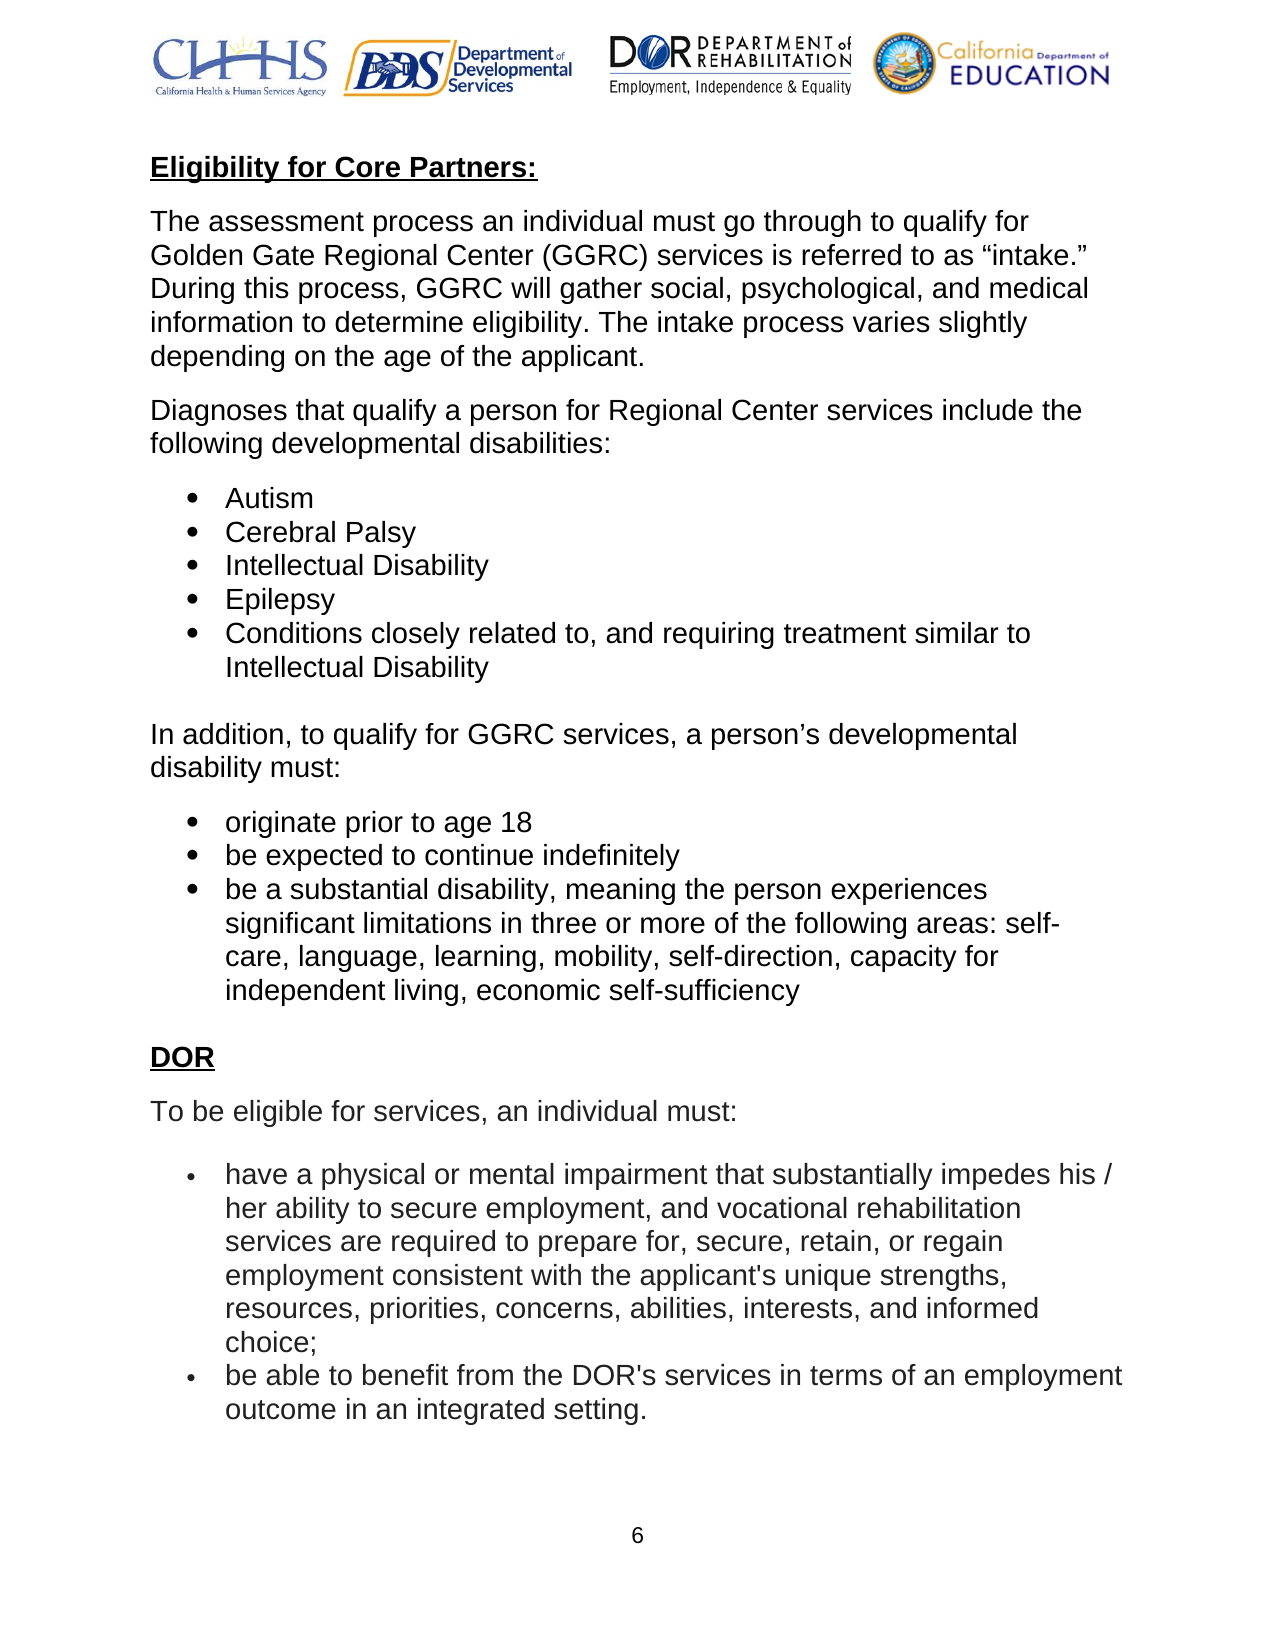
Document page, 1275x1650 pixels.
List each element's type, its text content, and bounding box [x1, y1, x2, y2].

picture [865, 29, 1126, 102]
text To be eligible for services, an individual must: [150, 1094, 1125, 1128]
picture [610, 35, 851, 95]
list be a substantial disability, meaning the person experiences significant limitations in three or more of the following areas: self-care, language, learning, mobility, self-direction, capacity for independent living, economic self-sufficiency [187, 872, 1125, 1006]
list Cerebral Palsy [187, 514, 1125, 548]
text The assessment process an individual must go through to qualify for Golden Gate Regional Center (GGRC) services is referred to as “intake.” During this process, GGRC will gather social, psychological, and medical information to determine eligibility. The intake process varies slightly depending on the age of the applicant. [150, 204, 1125, 372]
list have a physical or mental impairment that substantially impedes his / her ability to secure employment, and vocational rehabilitation services are required to prepare for, secure, retain, or regain employment consistent with the applicant's unique strengths, resources, priorities, concerns, abilities, interests, and informed choice; [187, 1157, 1125, 1358]
list Intellectual Disability [187, 548, 1125, 582]
list Epilepsy [187, 582, 1125, 616]
list Conditions closely related to, and requiring treatment similar to Intellectual Disability [187, 616, 1125, 683]
text DOR [150, 1040, 1125, 1073]
text In addition, to qualify for GGRC services, a person’s developmental disability must: [150, 717, 1125, 784]
text Eligibility for Core Partners: [150, 150, 1125, 183]
list be able to benefit from the DOR's services in terms of an employment outcome in an integrated setting. [187, 1358, 1125, 1425]
text Diagnoses that qualify a person for Regional Center services include the following developmental disabilities: [150, 393, 1125, 460]
picture [341, 37, 595, 97]
list Autism [187, 481, 1125, 514]
list originate prior to age 18 [187, 804, 1125, 838]
list be expected to continue indefinitely [187, 838, 1125, 872]
picture [150, 35, 330, 97]
